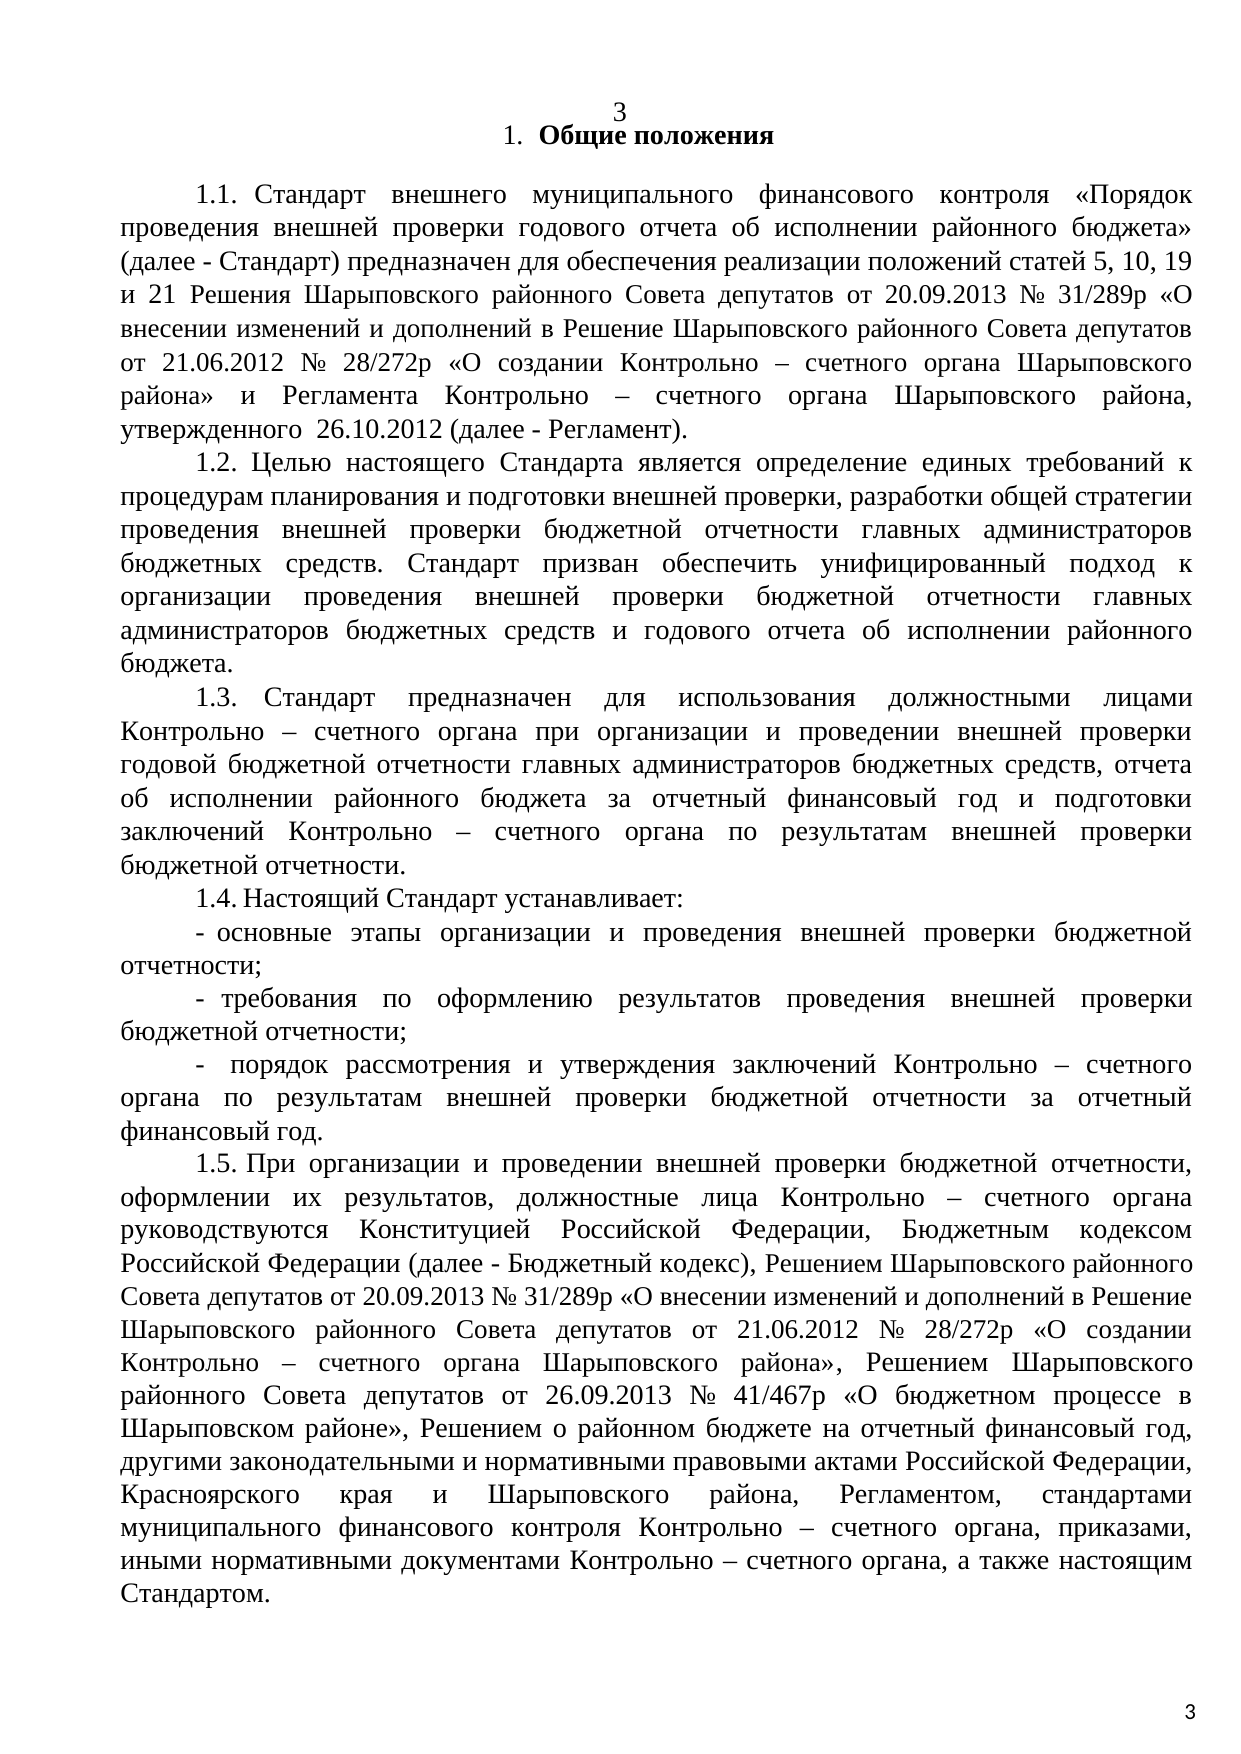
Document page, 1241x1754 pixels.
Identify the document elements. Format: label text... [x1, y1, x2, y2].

list порядок рассмотрения и утверждения заключений Контрольно – счетного органа по результатам внешней проверки бюджетной отчетности за отчетный финансовый год. [120, 1047, 1194, 1147]
list При организации и проведении внешней проверки бюджетной отчетности, оформлении их результатов, должностные лица Контрольно – счетного органа руководствуются Конституцией Российской Федерации, Бюджетным кодексом Российской Федерации (далее - Бюджетный кодекс), Решением Шарыповского районного Совета депутатов от 20.09.2013 № 31/289р «О внесении изменений и дополнений в Решение Шарыповского районного Совета депутатов от 21.06.2012 № 28/272р «О создании Контрольно – счетного органа Шарыповского района», Решением Шарыповского районного Совета депутатов от 26.09.2013 № 41/467р «О бюджетном процессе в Шарыповском районе», Решением о районном бюджете на отчетный финансовый год, другими законодательными и нормативными правовыми актами Российской Федерации, Красноярского края и Шарыповского района, Регламентом, стандартами муниципального финансового контроля Контрольно – счетного органа, приказами, иными нормативными документами Контрольно – счетного органа, а также настоящим Стандартом. [120, 1344, 1194, 1609]
list При организации и проведении внешней проверки бюджетной отчетности, оформлении их результатов, должностные лица Контрольно – счетного органа руководствуются Конституцией Российской Федерации, Бюджетным кодексом Российской Федерации (далее - Бюджетный кодекс), Решением Шарыповского районного Совета депутатов от 20.09.2013 № 31/289р «О внесении изменений и дополнений в Решение Шарыповского районного Совета депутатов от 21.06.2012 № 28/272р «О создании Контрольно – счетного органа Шарыповского района», Решением Шарыповского районного Совета депутатов от 26.09.2013 № 41/467р «О бюджетном процессе в Шарыповском районе», Решением о районном бюджете на отчетный финансовый год, другими законодательными и нормативными правовыми актами Российской Федерации, Красноярского края и Шарыповского района, Регламентом, стандартами муниципального финансового контроля Контрольно – счетного органа, приказами, иными нормативными документами Контрольно – счетного органа, а также настоящим Стандартом. [120, 1147, 1194, 1280]
list Целью настоящего Стандарта является определение единых требований к процедурам планирования и подготовки внешней проверки, разработки общей стратегии проведения внешней проверки бюджетной отчетности главных администраторов бюджетных средств. Стандарт призван обеспечить унифицированный подход к организации проведения внешней проверки бюджетной отчетности главных администраторов бюджетных средств и годового отчета об исполнении районного бюджета. [120, 445, 1194, 679]
list основные этапы организации и проведения внешней проверки бюджетной отчетности; [120, 914, 1194, 981]
list Настоящий Стандарт устанавливает: [120, 881, 1196, 914]
list Стандарт внешнего муниципального финансового контроля «Порядок проведения внешней проверки годового отчета об исполнении районного бюджета» (далее - Стандарт) предназначен для обеспечения реализации положений статей 5, 10, 19 и 21 Решения Шарыповского районного Совета депутатов от 20.09.2013 № 31/289р «О внесении изменений и дополнений в Решение Шарыповского районного Совета депутатов от 21.06.2012 № 28/272р «О создании Контрольно – счетного органа Шарыповского района» и Регламента Контрольно – счетного органа Шарыповского района, утвержденного 26.10.2012 (далее - Регламент). [120, 176, 1194, 312]
list Общие положения [118, 122, 1158, 150]
list Стандарт предназначен для использования должностными лицами Контрольно – счетного органа при организации и проведении внешней проверки годовой бюджетной отчетности главных администраторов бюджетных средств, отчета об исполнении районного бюджета за отчетный финансовый год и подготовки заключений Контрольно – счетного органа по результатам внешней проверки бюджетной отчетности. [120, 679, 1194, 881]
list требования по оформлению результатов проведения внешней проверки бюджетной отчетности; [120, 981, 1194, 1047]
list Стандарт внешнего муниципального финансового контроля «Порядок проведения внешней проверки годового отчета об исполнении районного бюджета» (далее - Стандарт) предназначен для обеспечения реализации положений статей 5, 10, 19 и 21 Решения Шарыповского районного Совета депутатов от 20.09.2013 № 31/289р «О внесении изменений и дополнений в Решение Шарыповского районного Совета депутатов от 21.06.2012 № 28/272р «О создании Контрольно – счетного органа Шарыповского района» и Регламента Контрольно – счетного органа Шарыповского района, утвержденного 26.10.2012 (далее - Регламент). [120, 377, 1194, 445]
